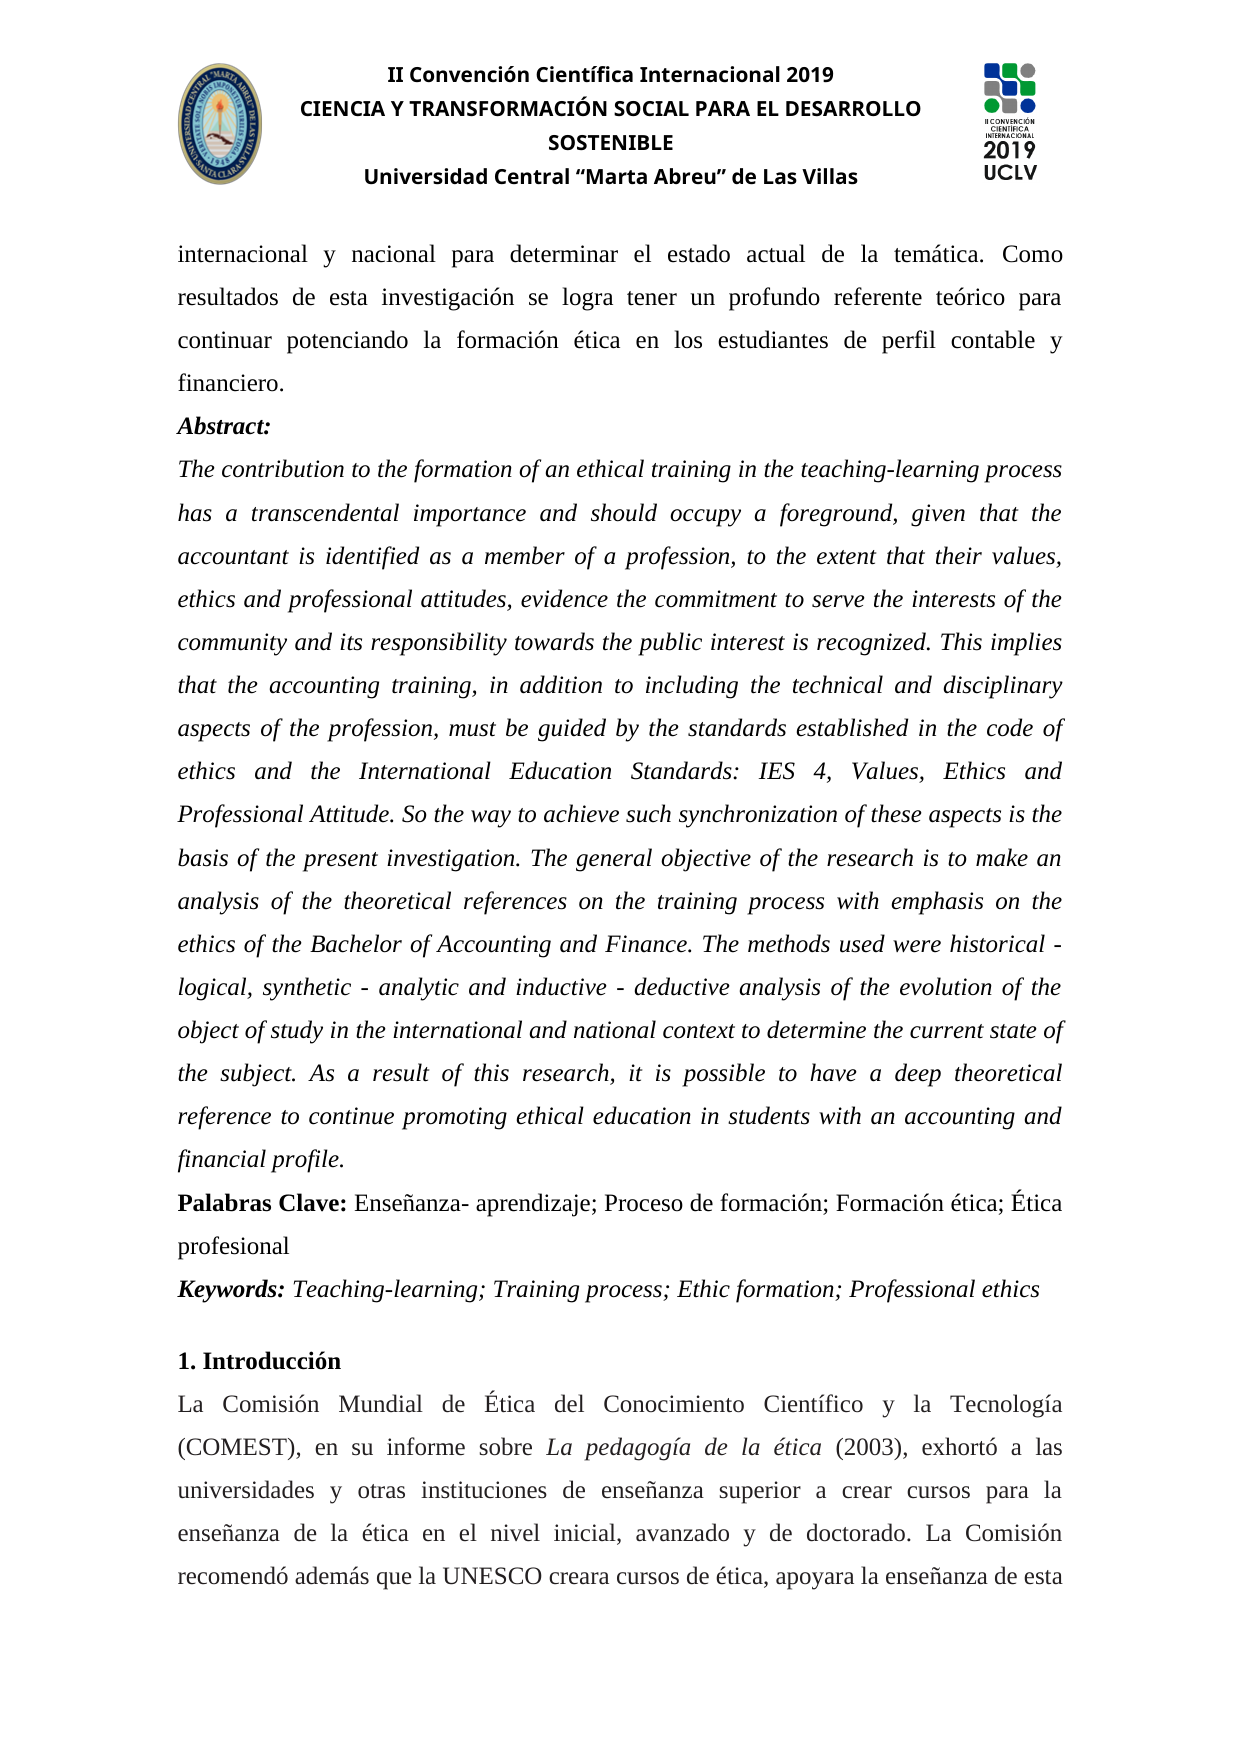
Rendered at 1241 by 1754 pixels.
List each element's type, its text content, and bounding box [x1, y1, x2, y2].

text Abstract: [177, 411, 1063, 440]
text Keywords: Teaching-learning; Training process; Ethic formation; Professional ethics [177, 1274, 1063, 1303]
text 1. Introducción [177, 1346, 1063, 1374]
picture [177, 62, 263, 186]
picture [981, 60, 1040, 183]
text Palabras Clave: Enseñanza- aprendizaje; Proceso de formación; Formación ética; Ética profesional [177, 1188, 1063, 1259]
text The contribution to the formation of an ethical training in the teaching-learning process has a transcendental importance and should occupy a foreground, given that the accountant is identified as a member of a profession, to the extent that their values, ethics and professional attitudes, evidence the commitment to serve the interests of the community and its responsibility towards the public interest is recognized. This implies that the accounting training, in addition to including the technical and disciplinary aspects of the profession, must be guided by the standards established in the code of ethics and the International Education Standards: IES 4, Values, Ethics and Professional Attitude. So the way to achieve such synchronization of these aspects is the basis of the present investigation. The general objective of the research is to make an analysis of the theoretical references on the training process with emphasis on the ethics of the Bachelor of Accounting and Finance. The methods used were historical - logical, synthetic - analytic and inductive - deductive analysis of the evolution of the object of study in the international and national context to determine the current state of the subject. As a result of this research, it is possible to have a deep theoretical reference to continue promoting ethical education in students with an accounting and financial profile. [177, 454, 1063, 1173]
